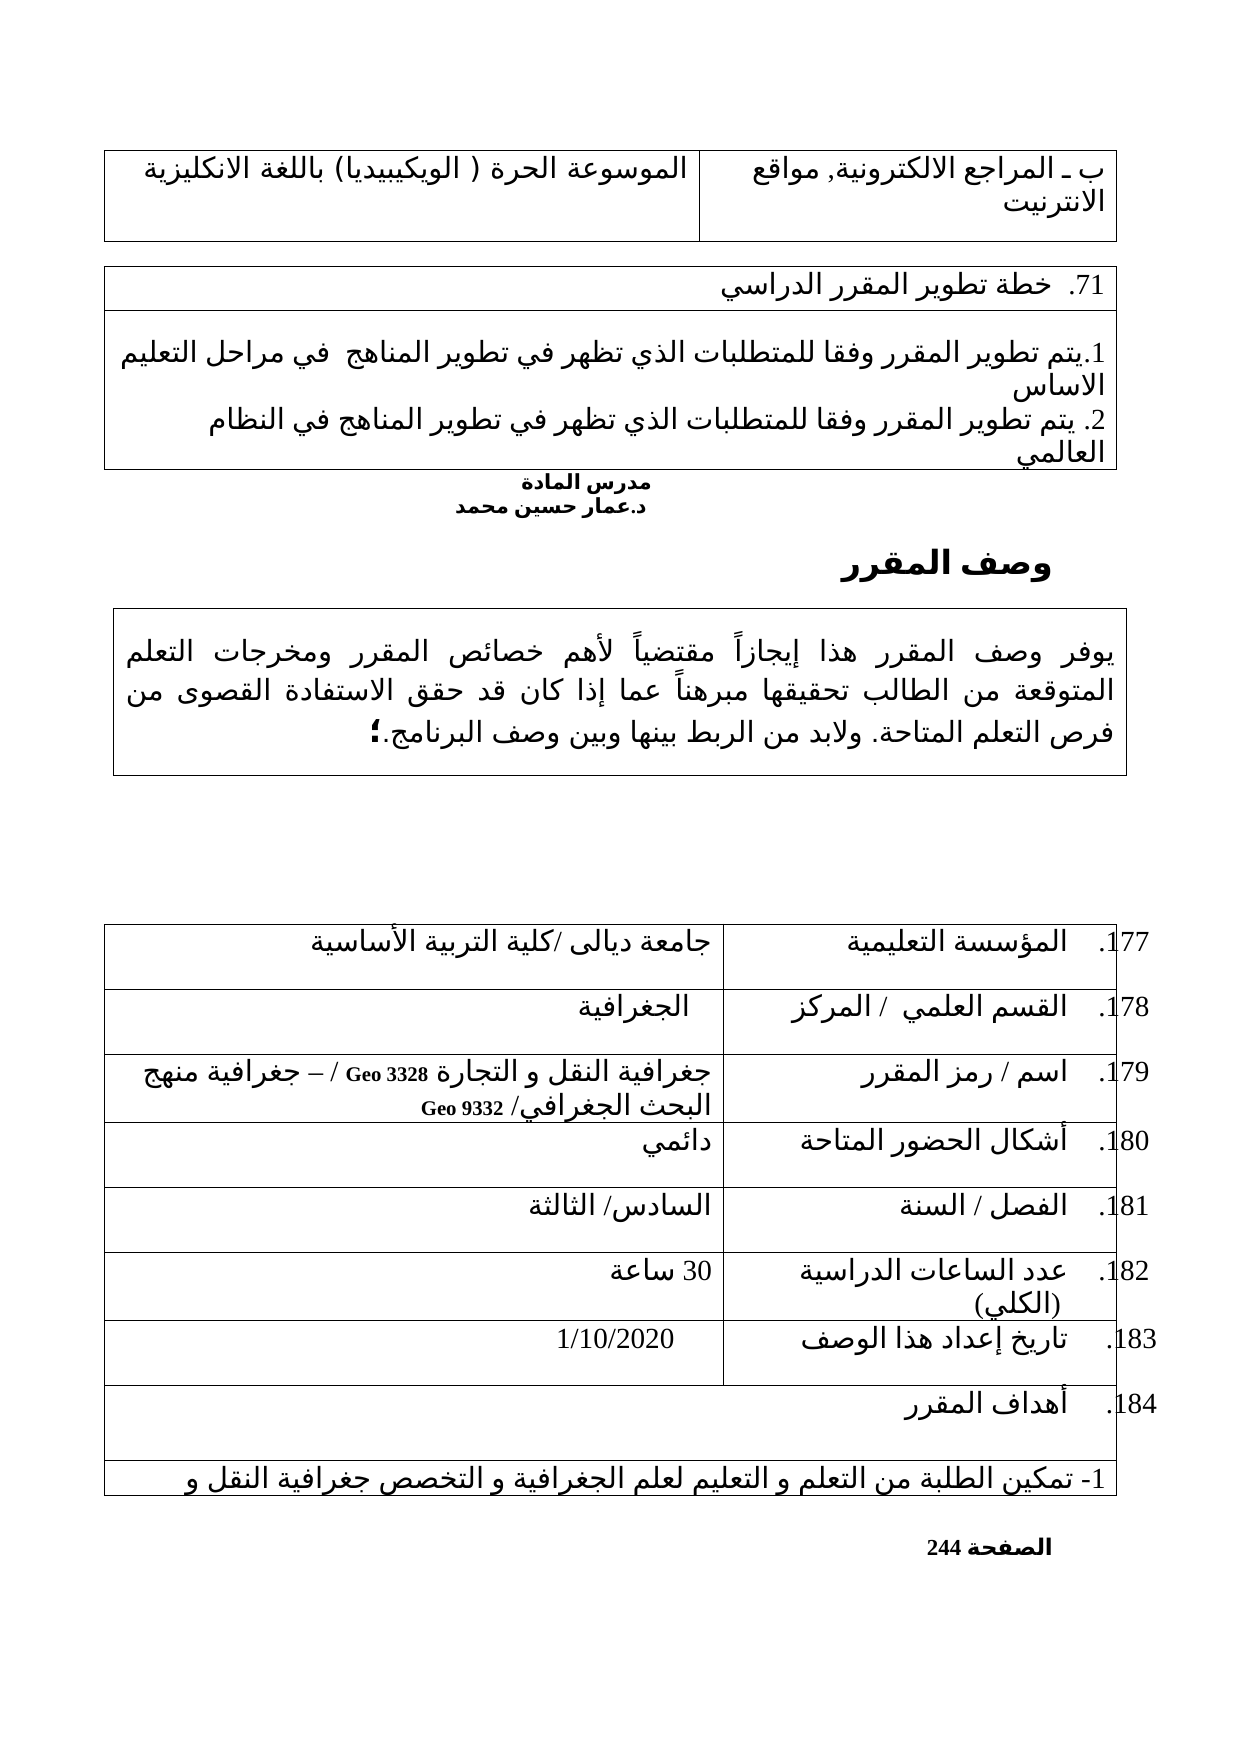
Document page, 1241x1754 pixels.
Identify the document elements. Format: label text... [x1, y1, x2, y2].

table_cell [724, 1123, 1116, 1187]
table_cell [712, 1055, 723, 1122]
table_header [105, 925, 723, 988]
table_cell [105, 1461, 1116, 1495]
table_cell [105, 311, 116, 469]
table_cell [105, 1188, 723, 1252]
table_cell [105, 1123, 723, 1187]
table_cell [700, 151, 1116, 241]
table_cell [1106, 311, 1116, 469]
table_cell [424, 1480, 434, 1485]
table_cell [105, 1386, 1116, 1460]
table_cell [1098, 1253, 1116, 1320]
text د.عمار حسين محمد [187, 494, 1053, 518]
text مدرس المادة [187, 470, 1053, 494]
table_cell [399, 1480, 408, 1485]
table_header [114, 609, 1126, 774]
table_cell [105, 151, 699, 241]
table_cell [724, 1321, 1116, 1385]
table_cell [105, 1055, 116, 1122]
text وصف المقرر [187, 543, 1053, 581]
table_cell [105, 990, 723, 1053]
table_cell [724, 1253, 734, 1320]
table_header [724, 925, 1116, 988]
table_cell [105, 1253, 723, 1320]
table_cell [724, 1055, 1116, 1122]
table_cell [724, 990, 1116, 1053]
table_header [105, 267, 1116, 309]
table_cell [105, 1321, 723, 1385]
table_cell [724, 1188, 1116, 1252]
